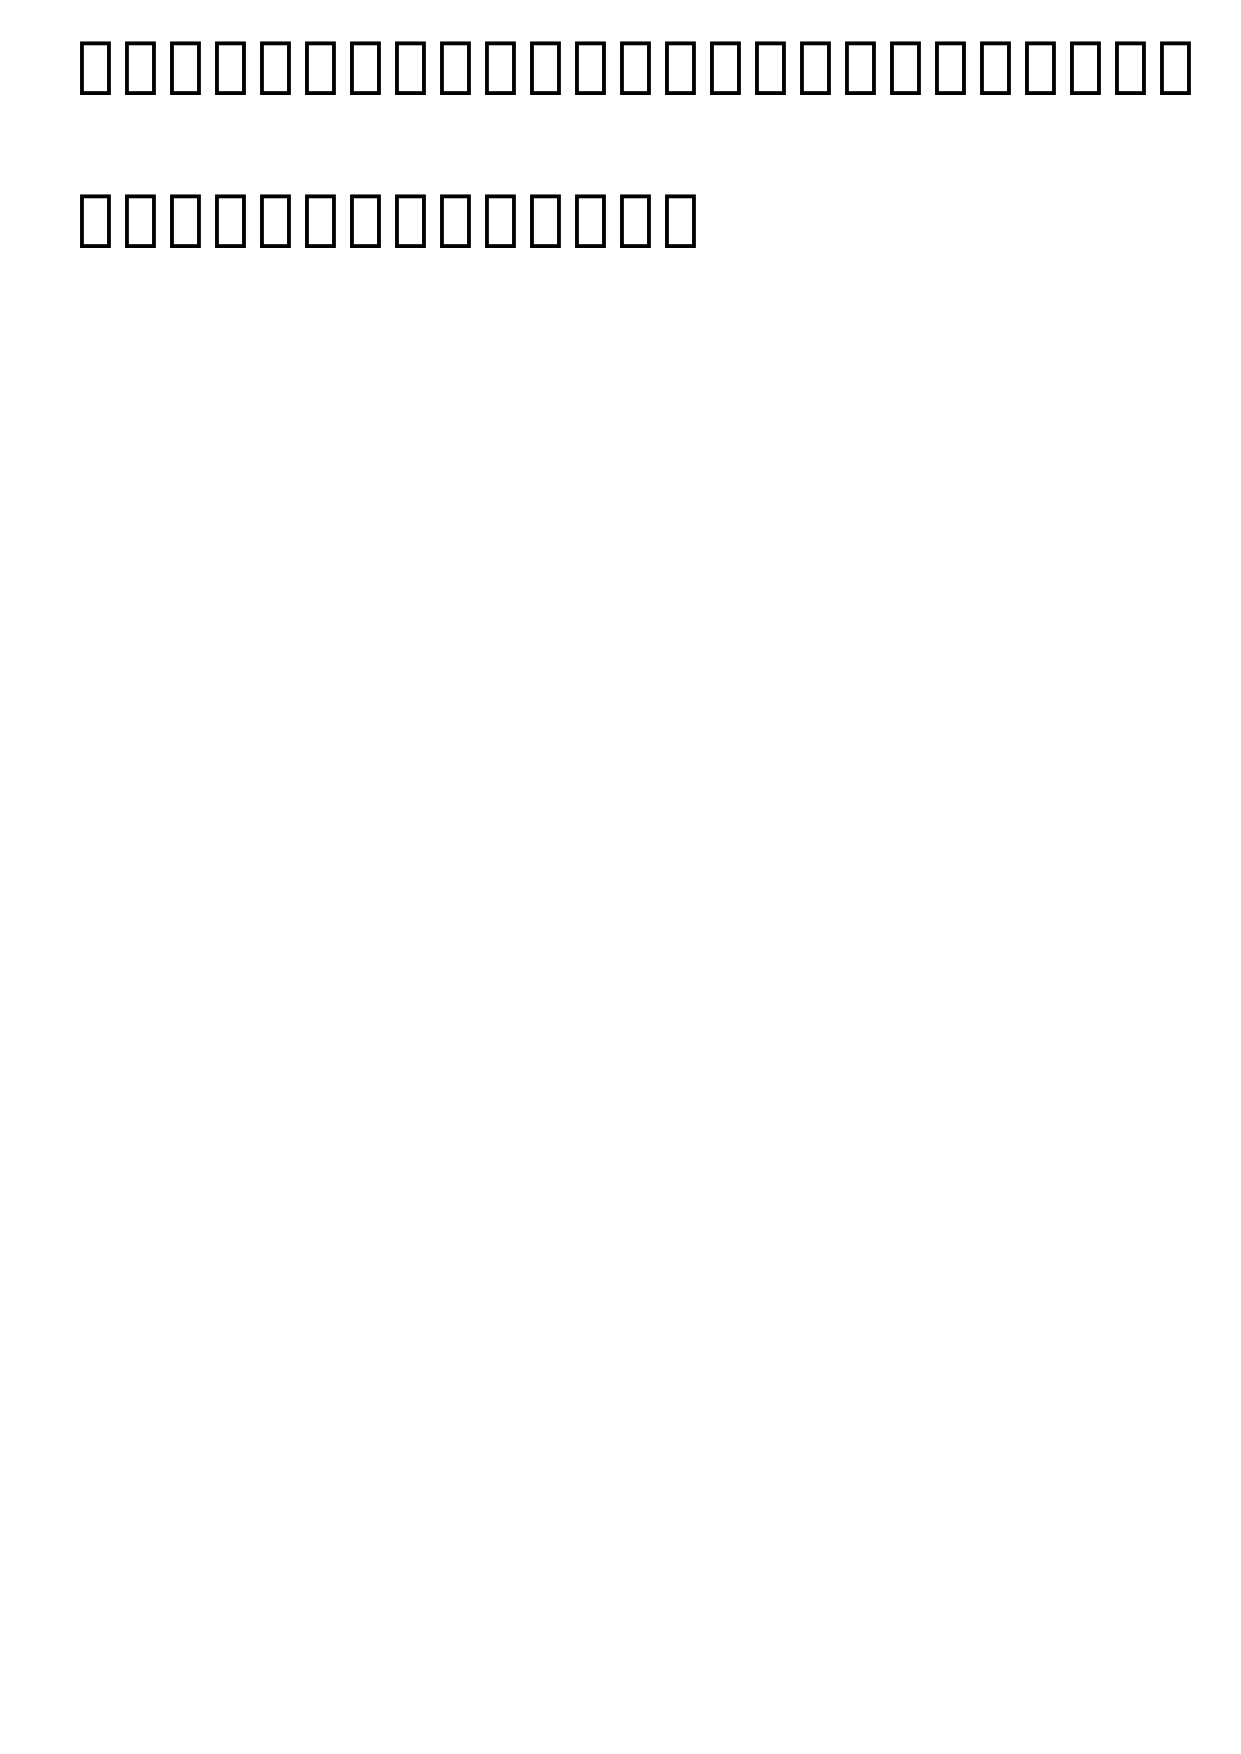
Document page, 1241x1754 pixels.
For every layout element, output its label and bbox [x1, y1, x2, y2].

list [74, 15, 1211, 270]
